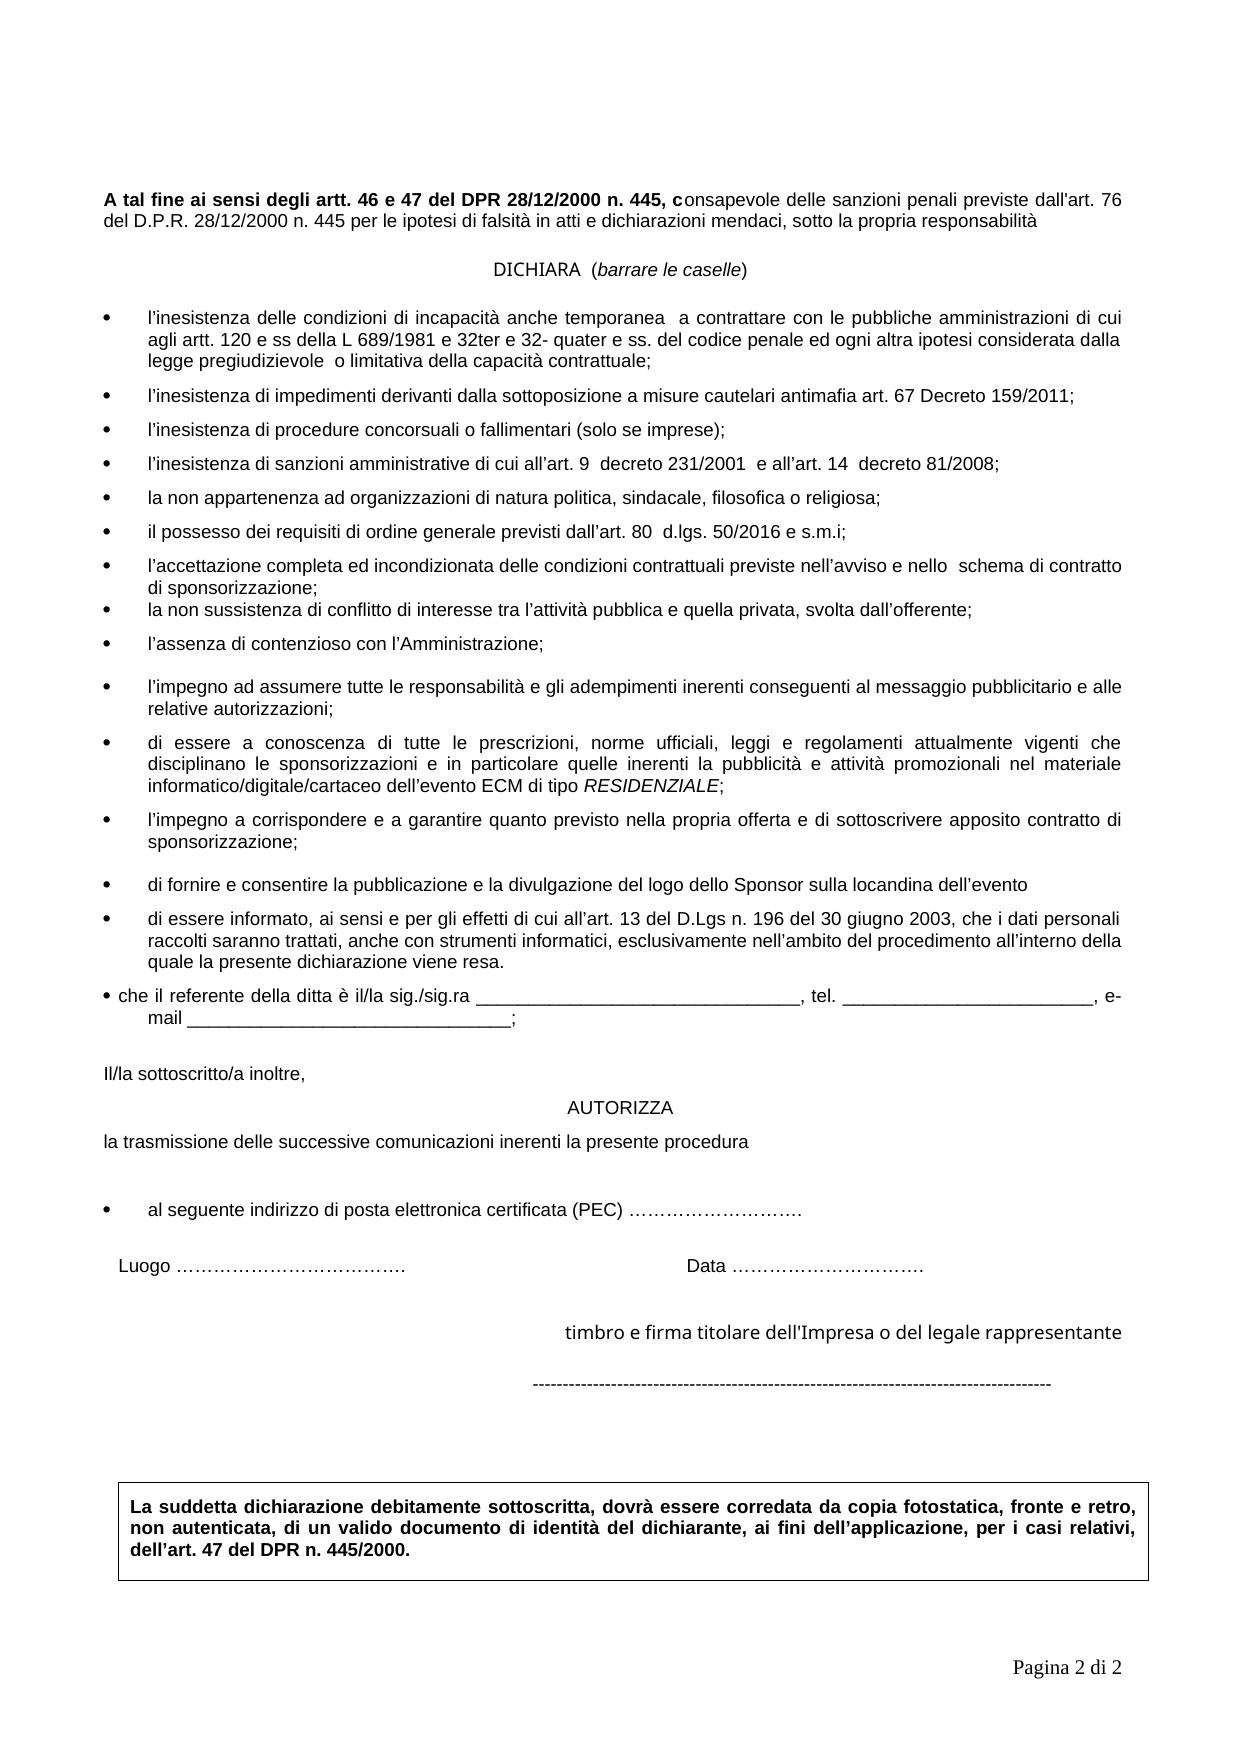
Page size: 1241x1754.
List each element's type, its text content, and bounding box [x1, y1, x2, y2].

text timbro e firma titolare dell'Impresa o del legale rappresentante [118, 1319, 1122, 1344]
list di essere a conoscenza di tutte le prescrizioni, norme ufficiali, leggi e regolamenti attualmente vigenti che disciplinano le sponsorizzazioni e in particolare quelle inerenti la pubblicità e attività promozionali nel materiale informatico/digitale/cartaceo dell’evento ECM di tipo RESIDENZIALE; [103, 732, 1122, 796]
list l’assenza di contenzioso con l’Amministrazione; [103, 633, 1122, 654]
text AUTORIZZA [118, 1096, 1122, 1118]
list il possesso dei requisiti di ordine generale previsti dall’art. 80 d.lgs. 50/2016 e s.m.i; [103, 521, 1122, 543]
list la non appartenenza ad organizzazioni di natura politica, sindacale, filosofica o religiosa; [103, 487, 1122, 508]
list di fornire e consentire la pubblicazione e la divulgazione del logo dello Sponsor sulla locandina dell’evento [103, 874, 1122, 895]
text DICHIARA (barrare le caselle) [118, 257, 1122, 282]
list l’impegno a corrispondere e a garantire quanto previsto nella propria offerta e di sottoscrivere apposito contratto di sponsorizzazione; [103, 809, 1122, 852]
list di essere informato, ai sensi e per gli effetti di cui all’art. 13 del D.Lgs n. 196 del 30 giugno 2003, che i dati personali raccolti saranno trattati, anche con strumenti informatici, esclusivamente nell’ambito del procedimento all’interno della quale la presente dichiarazione viene resa. [103, 908, 1122, 973]
text Il/la sottoscritto/a inoltre, [103, 1062, 1122, 1084]
text la trasmissione delle successive comunicazioni inerenti la presente procedura [103, 1131, 1122, 1152]
text A tal fine ai sensi degli artt. 46 e 47 del DPR 28/12/2000 n. 445, consapevole delle sanzioni penali previste dall'art. 76 del D.P.R. 28/12/2000 n. 445 per le ipotesi di falsità in atti e dichiarazioni mendaci, sotto la propria responsabilità [103, 188, 1122, 232]
list l’impegno ad assumere tutte le responsabilità e gli adempimenti inerenti conseguenti al messaggio pubblicitario e alle relative autorizzazioni; [103, 676, 1122, 719]
text Luogo ………………………………. Data …………………………. [118, 1254, 1122, 1276]
list l’inesistenza di impedimenti derivanti dalla sottoposizione a misure cautelari antimafia art. 67 Decreto 159/2011; [103, 384, 1122, 406]
list che il referente della ditta è il/la sig./sig.ra _______________________________, tel. ________________________, e-mail _______________________________; [103, 985, 1122, 1028]
list l’inesistenza di sanzioni amministrative di cui all’art. 9 decreto 231/2001 e all’art. 14 decreto 81/2008; [103, 453, 1122, 474]
list l’inesistenza di procedure concorsuali o fallimentari (solo se imprese); [103, 418, 1122, 440]
table_header La suddetta dichiarazione debitamente sottoscritta, dovrà essere corredata da copia fotostatica, fronte e retro, non autenticata, di un valido documento di identità del dichiarante, ai fini dell’applicazione, per i casi relativi, dell’art. 47 del DPR n. 445/2000. [119, 1483, 1148, 1580]
list l’accettazione completa ed incondizionata delle condizioni contrattuali previste nell’avviso e nello schema di contratto di sponsorizzazione; [103, 555, 1122, 598]
list al seguente indirizzo di posta elettronica certificata (PEC) ………………………. [103, 1199, 1122, 1220]
list la non sussistenza di conflitto di interesse tra l’attività pubblica e quella privata, svolta dall’offerente; [103, 598, 1122, 620]
list l’inesistenza delle condizioni di incapacità anche temporanea a contrattare con le pubbliche amministrazioni di cui agli artt. 120 e ss della L 689/1981 e 32ter e 32- quater e ss. del codice penale ed ogni altra ipotesi considerata dalla legge pregiudizievole o limitativa della capacità contrattuale; [103, 307, 1122, 372]
text -------------------------------------------------------------------------------------- [503, 1370, 1122, 1396]
